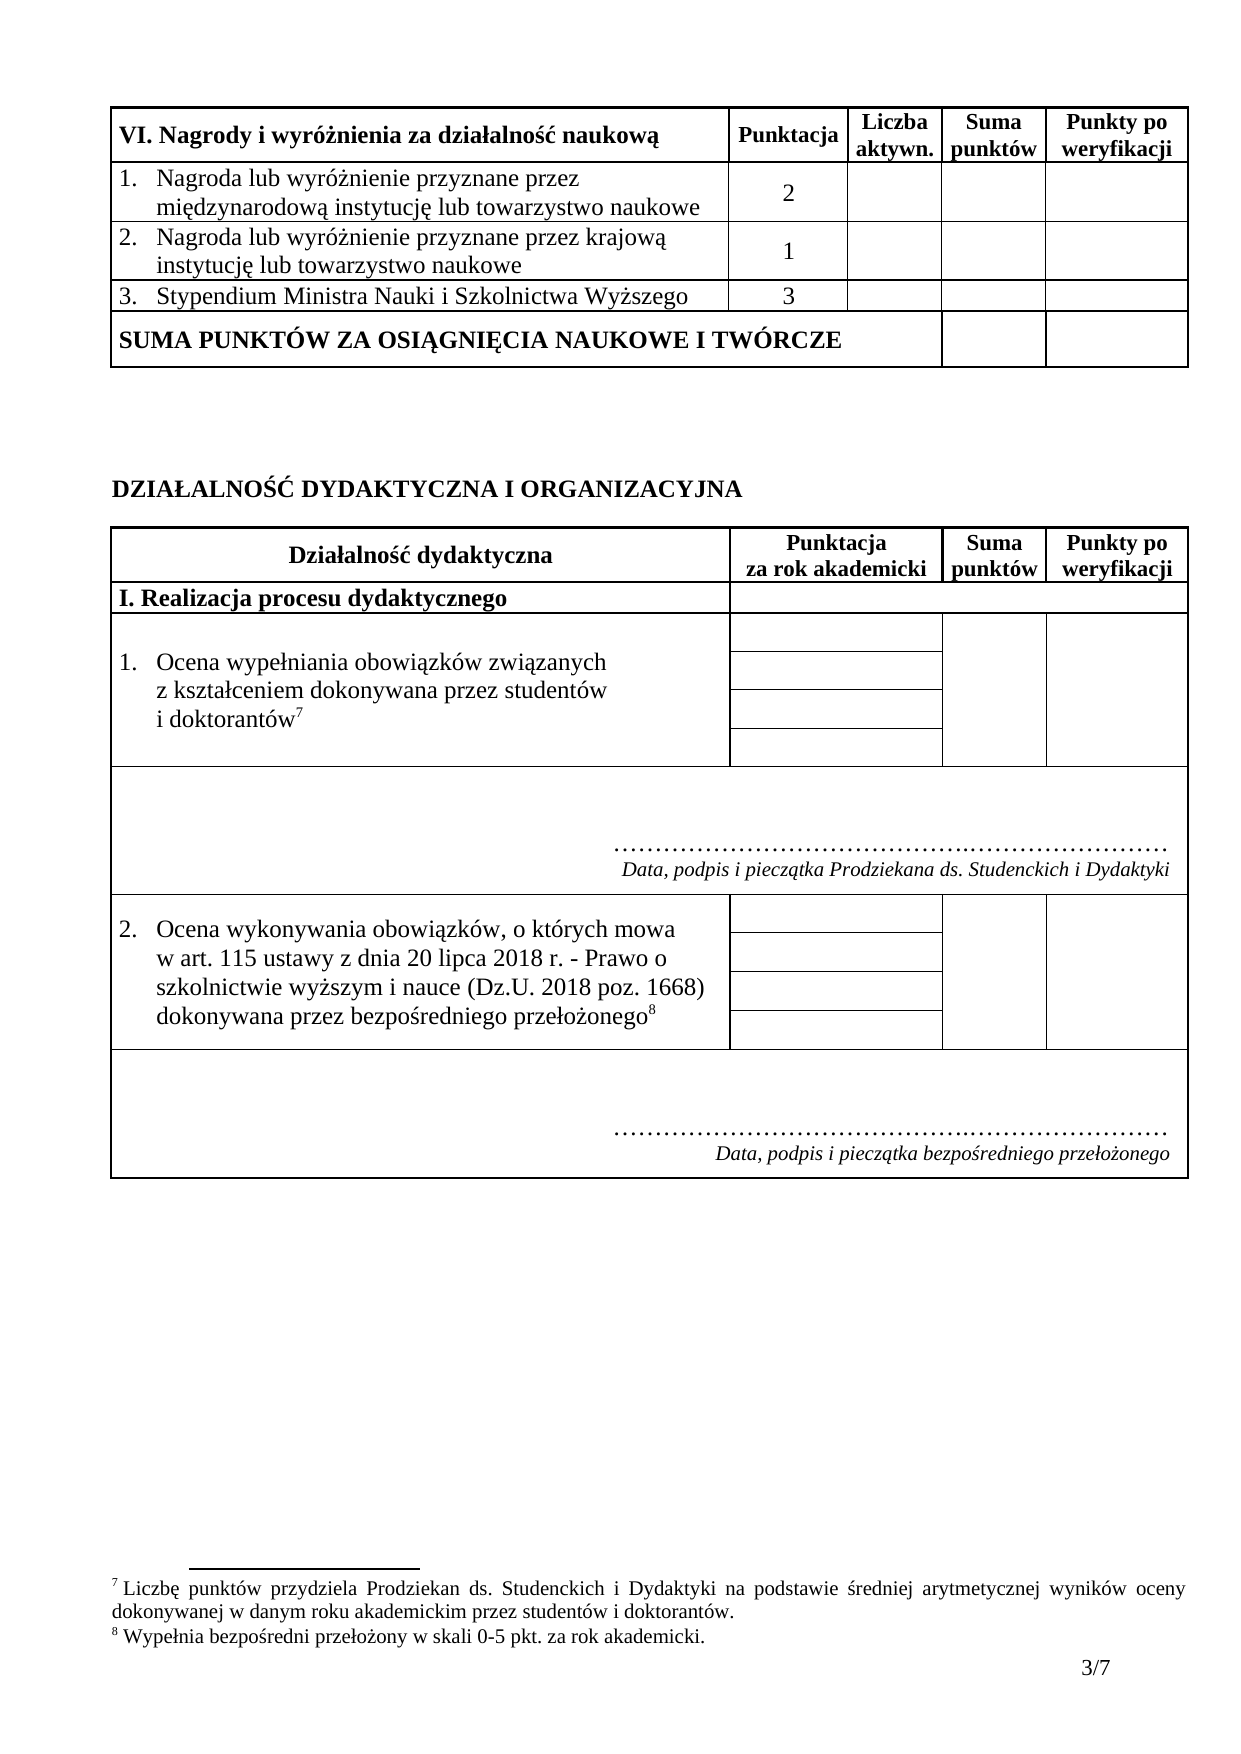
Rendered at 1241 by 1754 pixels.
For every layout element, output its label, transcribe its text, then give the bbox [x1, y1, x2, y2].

table_cell [731, 933, 942, 971]
table_cell …………………………………….…………………… Data, podpis i pieczątka Prodziekana ds. Studenckich i Dydaktyki [112, 767, 1187, 894]
table_cell [1046, 163, 1187, 221]
table_cell 2 [729, 163, 847, 221]
table_cell 1 [729, 222, 847, 279]
table_cell [942, 281, 1045, 310]
table_header Punktacja [730, 109, 847, 161]
table_header VI. Nagrody i wyróżnienia za działalność naukową [112, 109, 728, 161]
table_cell [1047, 312, 1187, 366]
table_header Punktacja za rok akademicki [731, 529, 941, 581]
table_header Punkty po weryfikacji [1047, 529, 1187, 581]
text DZIAŁALNOŚĆ DYDAKTYCZNA I ORGANIZACYJNA [112, 474, 1110, 502]
table_cell [1046, 222, 1187, 279]
table_cell 3 [729, 281, 847, 310]
table_cell [731, 652, 942, 689]
table_cell [943, 614, 1046, 766]
table_cell I. Realizacja procesu dydaktycznego [112, 583, 729, 612]
table_cell [1047, 895, 1187, 1049]
table_cell Stypendium Ministra Nauki i Szkolnictwa Wyższego [112, 281, 728, 310]
table_cell [1046, 281, 1187, 310]
table_cell [848, 281, 941, 310]
table_cell Nagroda lub wyróżnienie przyznane przez krajową instytucję lub towarzystwo naukowe [112, 222, 728, 279]
table_cell [942, 163, 1045, 221]
table_header Działalność dydaktyczna [112, 529, 729, 581]
table_cell SUMA PUNKTÓW ZA OSIĄGNIĘCIA NAUKOWE I TWÓRCZE [112, 312, 941, 366]
table_cell Ocena wypełniania obowiązków związanych z kształceniem dokonywana przez studentów i doktorantów [112, 614, 729, 766]
table_header Liczba aktywn. [849, 109, 941, 161]
table_cell Ocena wykonywania obowiązków, o których mowa w art. 115 ustawy z dnia 20 lipca 2018 r. - Prawo o szkolnictwie wyższym i nauce (Dz.U. 2018 poz. 1668) dokonywana przez bezpośredniego przełożonego [112, 895, 729, 1049]
table_cell [731, 614, 942, 651]
table_cell [848, 222, 941, 279]
table_header Punkty po weryfikacji [1047, 109, 1187, 161]
table_cell [731, 690, 942, 727]
table_cell [731, 1011, 942, 1049]
table_cell [731, 972, 942, 1010]
table_cell Nagroda lub wyróżnienie przyznane przez międzynarodową instytucję lub towarzystwo naukowe [112, 163, 728, 221]
table_cell [943, 312, 1045, 366]
table_header Suma punktów [944, 529, 1045, 581]
table_header Suma punktów [943, 109, 1045, 161]
table_cell …………………………………….…………………… Data, podpis i pieczątka bezpośredniego przełożonego [112, 1050, 1187, 1177]
table_cell [731, 583, 1187, 612]
table_cell [731, 895, 942, 932]
table_cell [942, 222, 1045, 279]
table_cell [1047, 614, 1187, 766]
table_cell [848, 163, 941, 221]
table_cell [943, 895, 1046, 1049]
table_cell [731, 729, 942, 766]
